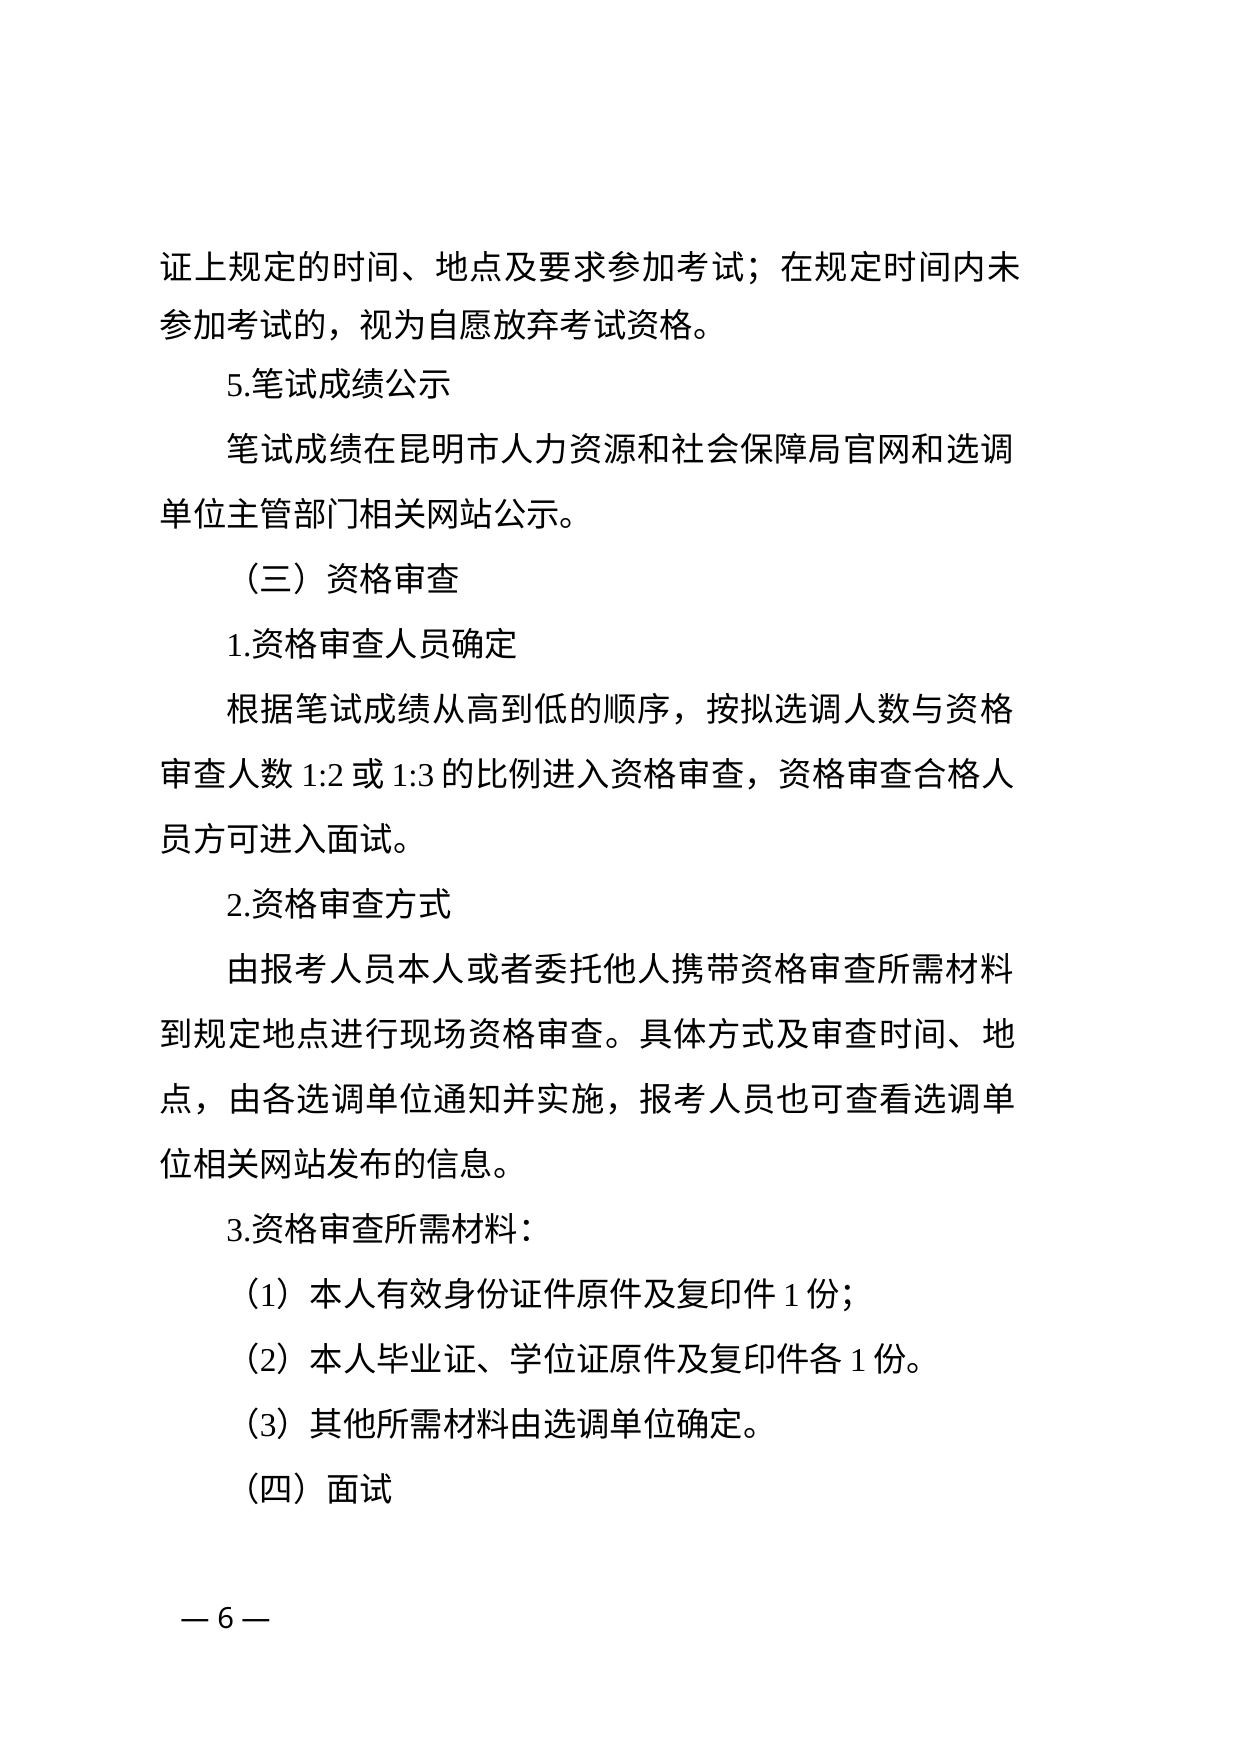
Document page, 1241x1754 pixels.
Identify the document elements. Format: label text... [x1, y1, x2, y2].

text （三）资格审查 [159, 544, 1015, 609]
text 由报考人员本人或者委托他人携带资格审查所需材料到规定地点进行现场资格审查。具体方式及审查时间、地点，由各选调单位通知并实施，报考人员也可查看选调单位相关网站发布的信息。 [159, 934, 1015, 1194]
text 3.资格审查所需材料： [159, 1194, 1015, 1259]
text （2）本人毕业证、学位证原件及复印件各1份。 [159, 1324, 1015, 1389]
text 1.资格审查人员确定 [159, 609, 1015, 674]
list 5.笔试成绩公示 [159, 349, 1015, 414]
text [159, 233, 1022, 349]
text （四）面试 [159, 1454, 1015, 1519]
text （1）本人有效身份证件原件及复印件1份； [159, 1259, 1015, 1324]
text （3）其他所需材料由选调单位确定。 [159, 1389, 1015, 1454]
text 2.资格审查方式 [159, 869, 1015, 934]
text 根据笔试成绩从高到低的顺序，按拟选调人数与资格审查人数1:2或1:3的比例进入资格审查，资格审查合格人员方可进入面试。 [159, 674, 1015, 869]
text 笔试成绩在昆明市人力资源和社会保障局官网和选调单位主管部门相关网站公示。 [159, 414, 1015, 544]
